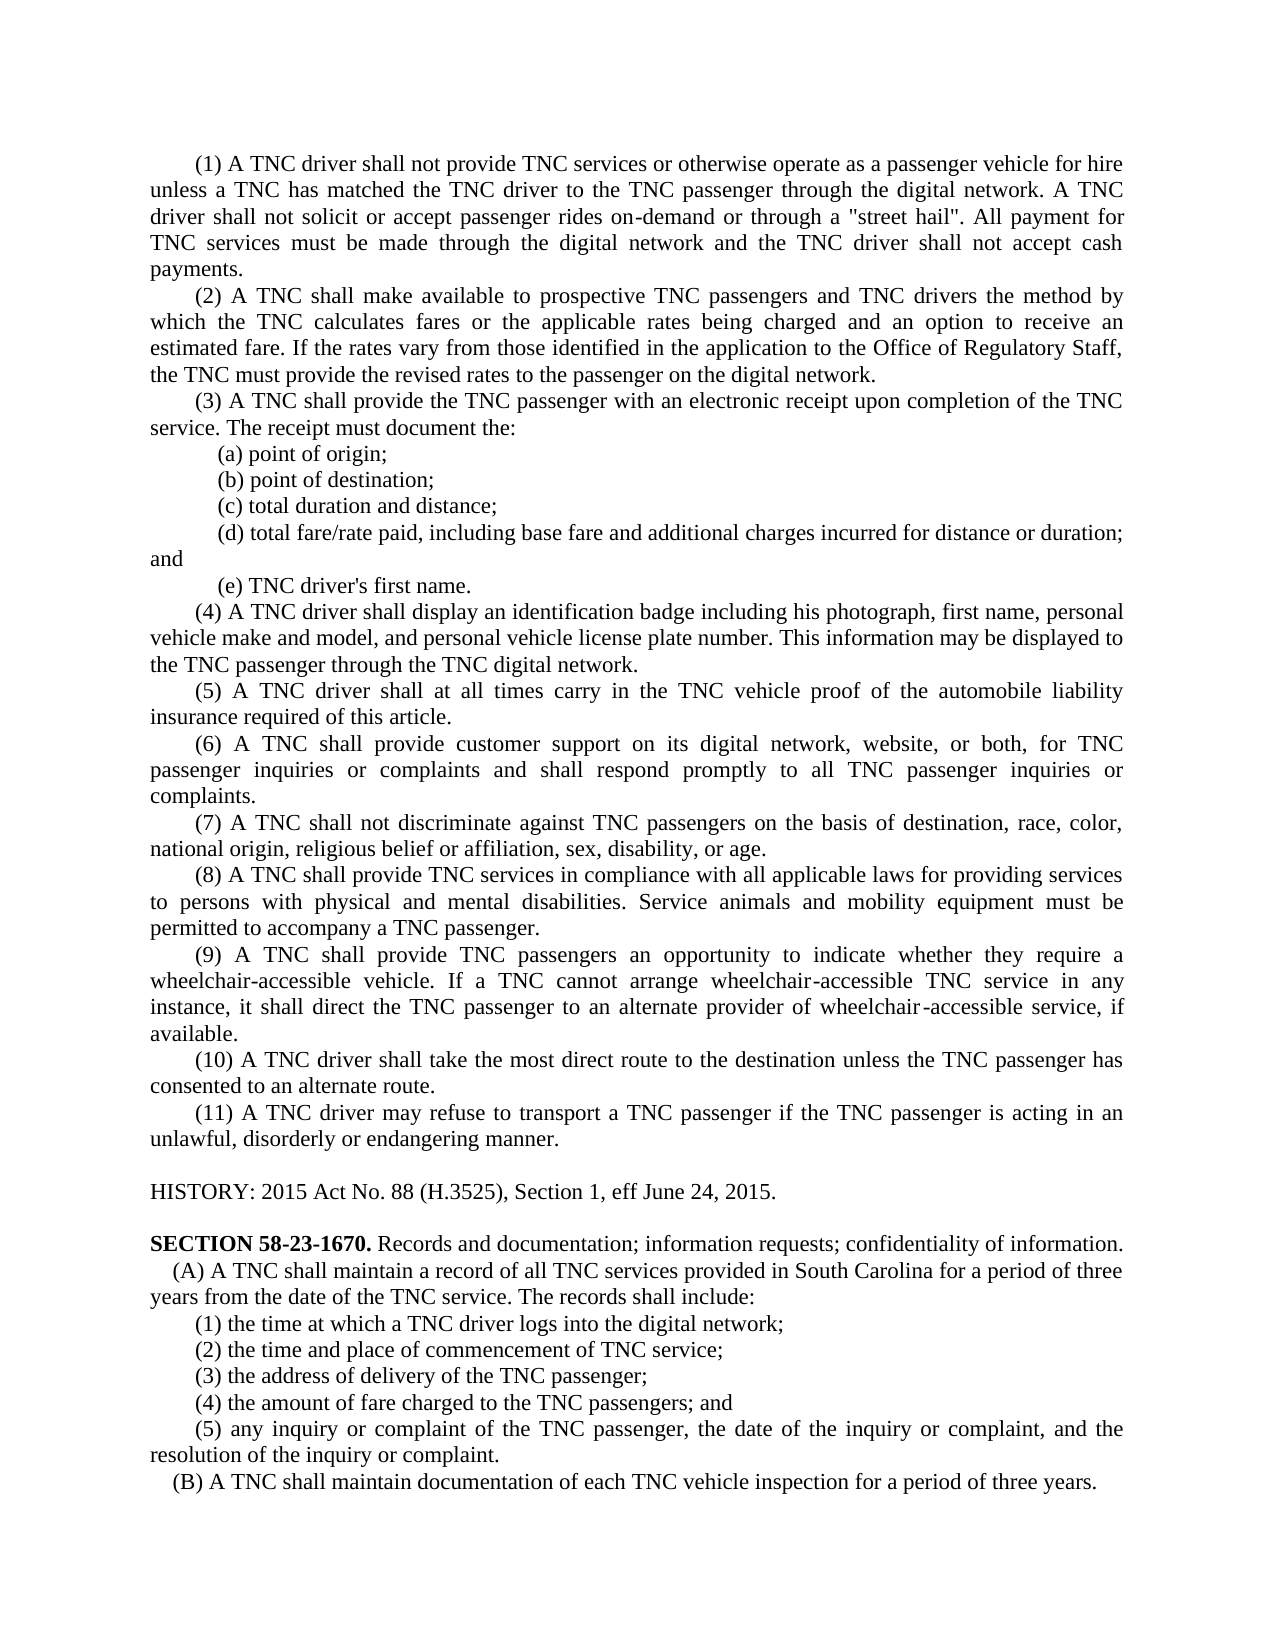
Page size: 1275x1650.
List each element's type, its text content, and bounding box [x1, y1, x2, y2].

text (4) A TNC driver shall display an identification badge including his photograph, first name, personal vehicle make and model, and personal vehicle license plate number. This information may be displayed to the TNC passenger through the TNC digital network. [150, 598, 1125, 677]
text (A) A TNC shall maintain a record of all TNC services provided in South Carolina for a period of three years from the date of the TNC service. The records shall include: [150, 1257, 1125, 1309]
text (11) A TNC driver may refuse to transport a TNC passenger if the TNC passenger is acting in an unlawful, disorderly or endangering manner. [150, 1099, 1125, 1151]
text (6) A TNC shall provide customer support on its digital network, website, or both, for TNC passenger inquiries or complaints and shall respond promptly to all TNC passenger inquiries or complaints. [150, 730, 1125, 809]
text (b) point of destination; [150, 466, 1125, 493]
text (3) A TNC shall provide the TNC passenger with an electronic receipt upon completion of the TNC service. The receipt must document the: [150, 387, 1125, 440]
text HISTORY: 2015 Act No. 88 (H.3525), Section 1, eff June 24, 2015. [150, 1178, 1125, 1204]
text (1) the time at which a TNC driver logs into the digital network; [150, 1309, 1125, 1336]
text (2) the time and place of commencement of TNC service; [150, 1336, 1125, 1362]
text (d) total fare/rate paid, including base fare and additional charges incurred for distance or duration; and [150, 519, 1125, 572]
text (B) A TNC shall maintain documentation of each TNC vehicle inspection for a period of three years. [150, 1468, 1125, 1494]
text (10) A TNC driver shall take the most direct route to the destination unless the TNC passenger has consented to an alternate route. [150, 1046, 1125, 1099]
text (a) point of origin; [150, 440, 1125, 466]
text (2) A TNC shall make available to prospective TNC passengers and TNC drivers the method by which the TNC calculates fares or the applicable rates being charged and an option to receive an estimated fare. If the rates vary from those identified in the application to the Office of Regulatory Staff, the TNC must provide the revised rates to the passenger on the digital network. [150, 282, 1125, 387]
text (9) A TNC shall provide TNC passengers an opportunity to indicate whether they require a wheelchair-accessible vehicle. If a TNC cannot arrange wheelchair-accessible TNC service in any instance, it shall direct the TNC passenger to an alternate provider of wheelchair-accessible service, if available. [150, 941, 1125, 1046]
text (1) A TNC driver shall not provide TNC services or otherwise operate as a passenger vehicle for hire unless a TNC has matched the TNC driver to the TNC passenger through the digital network. A TNC driver shall not solicit or accept passenger rides on-demand or through a "street hail". All payment for TNC services must be made through the digital network and the TNC driver shall not accept cash payments. [150, 150, 1125, 282]
text (8) A TNC shall provide TNC services in compliance with all applicable laws for providing services to persons with physical and mental disabilities. Service animals and mobility equipment must be permitted to accompany a TNC passenger. [150, 862, 1125, 941]
text (4) the amount of fare charged to the TNC passengers; and [150, 1389, 1125, 1415]
text (e) TNC driver's first name. [150, 572, 1125, 598]
text (7) A TNC shall not discriminate against TNC passengers on the basis of destination, race, color, national origin, religious belief or affiliation, sex, disability, or age. [150, 809, 1125, 862]
text (c) total duration and distance; [150, 493, 1125, 519]
text (3) the address of delivery of the TNC passenger; [150, 1362, 1125, 1389]
text SECTION 58-23-1670. Records and documentation; information requests; confidentiality of information. [150, 1231, 1125, 1257]
text (5) A TNC driver shall at all times carry in the TNC vehicle proof of the automobile liability insurance required of this article. [150, 677, 1125, 730]
text (5) any inquiry or complaint of the TNC passenger, the date of the inquiry or complaint, and the resolution of the inquiry or complaint. [150, 1415, 1125, 1468]
